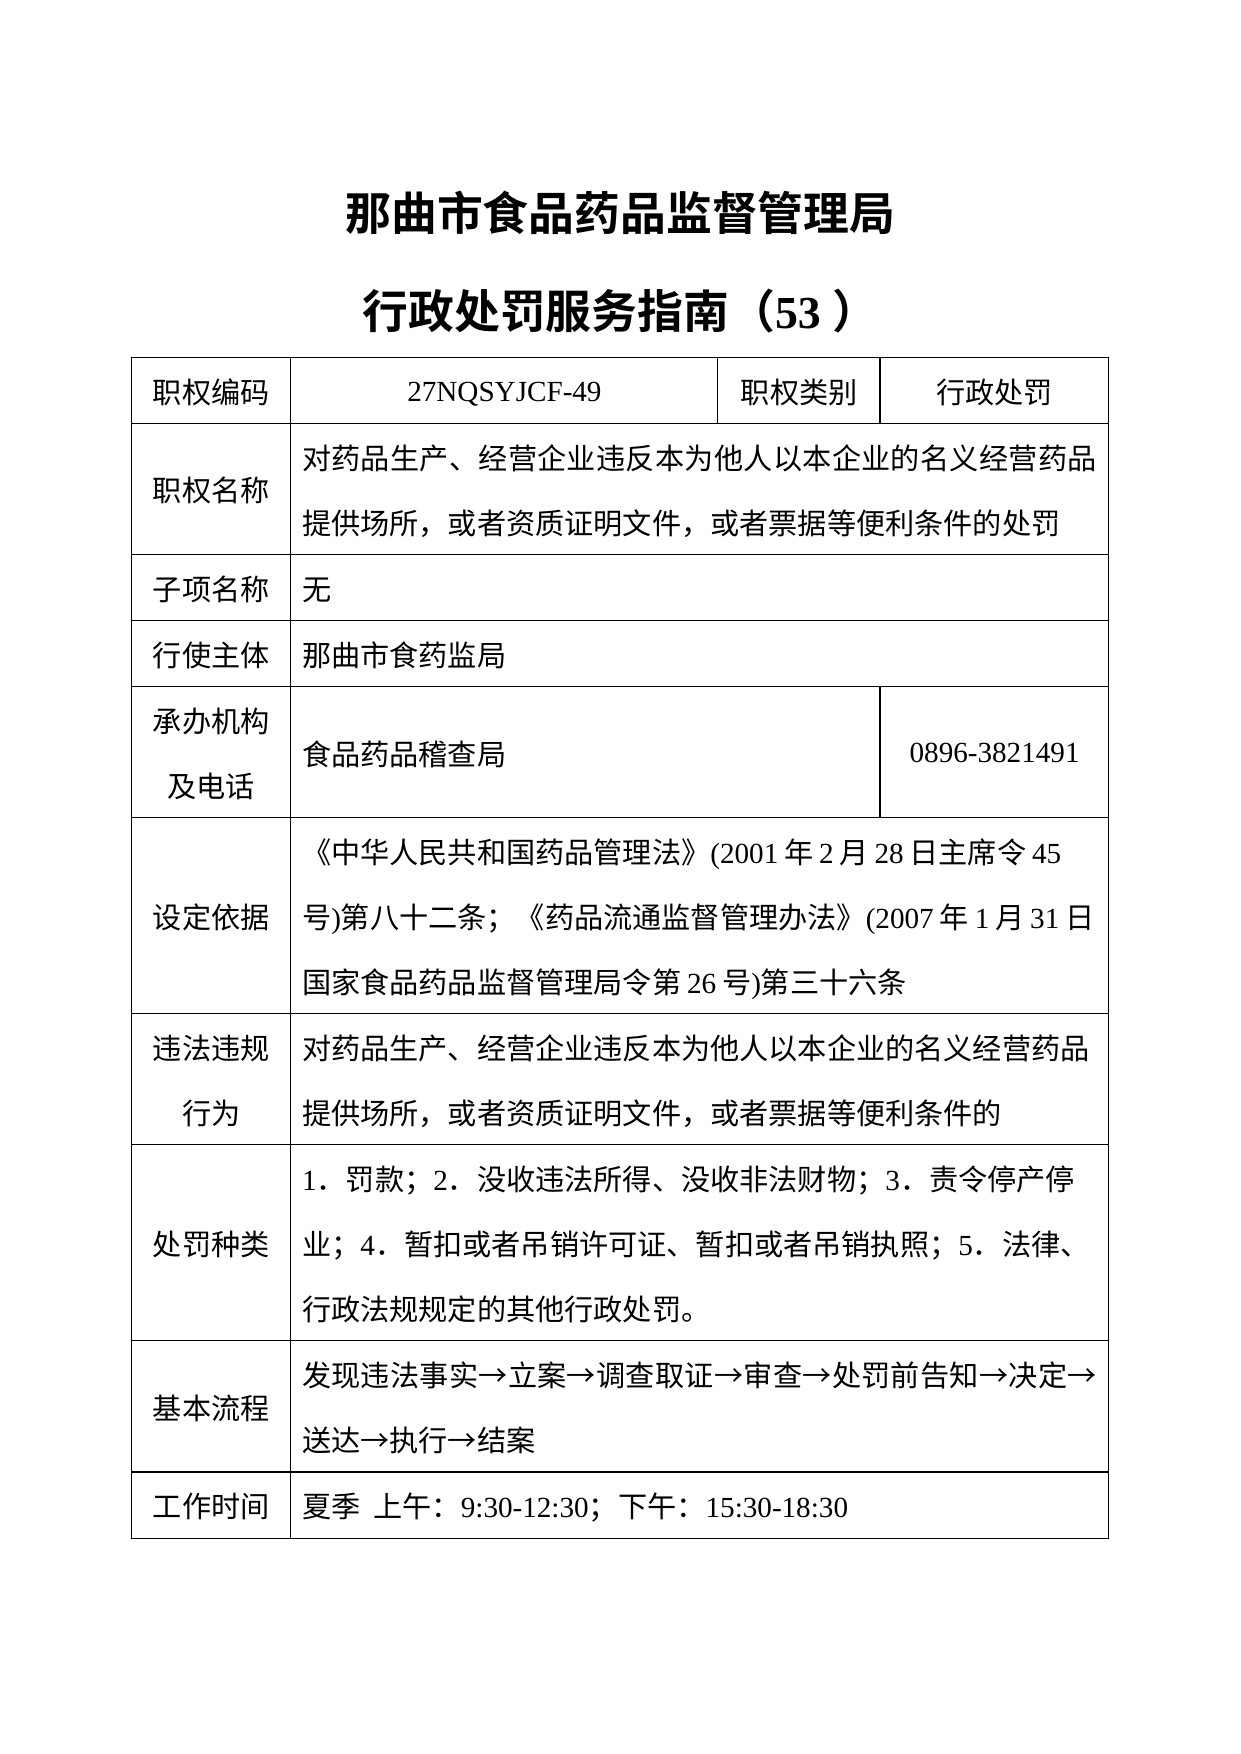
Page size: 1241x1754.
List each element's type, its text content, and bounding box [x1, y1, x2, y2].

table_cell 子项名称 [132, 555, 290, 620]
table_cell 职权名称 [132, 424, 290, 554]
table_cell 《中华人民共和国药品管理法》(2001年2月28日主席令45号)第八十二条；《药品流通监督管理办法》(2007年1月31日国家食品药品监督管理局令第26号)第三十六条 [291, 818, 1108, 1013]
table_cell 行使主体 [132, 621, 290, 686]
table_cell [291, 1473, 1108, 1537]
text 行政处罚服务指南（53 ） [187, 259, 1053, 357]
table_header 行政处罚 [881, 358, 1108, 423]
table_header 职权类别 [718, 358, 879, 423]
table_cell 设定依据 [132, 818, 290, 1013]
table_cell 承办机构及电话 [132, 687, 290, 817]
table_cell 1．罚款；2．没收违法所得、没收非法财物；3．责令停产停业；4．暂扣或者吊销许可证、暂扣或者吊销执照；5．法律、行政法规规定的其他行政处罚。 [291, 1145, 1108, 1340]
table_cell 发现违法事实→立案→调查取证→审查→处罚前告知→决定→送达→执行→结案 [291, 1341, 1108, 1471]
table_cell 食品药品稽查局 [291, 687, 879, 817]
table_cell 对药品生产、经营企业违反本为他人以本企业的名义经营药品提供场所，或者资质证明文件，或者票据等便利条件的 [291, 1014, 1108, 1144]
table_header 职权编码 [132, 358, 290, 423]
table_cell 基本流程 [132, 1341, 290, 1471]
table_cell 工作时间和地址 [132, 1473, 290, 1537]
table_header 27NQSYJCF-49 [291, 358, 717, 423]
table_cell 无 [291, 555, 1108, 620]
table_cell 处罚种类 [132, 1145, 290, 1340]
table_cell 那曲市食药监局 [291, 621, 1108, 686]
table_cell 对药品生产、经营企业违反本为他人以本企业的名义经营药品提供场所，或者资质证明文件，或者票据等便利条件的处罚 [291, 424, 1108, 554]
table_cell 违法违规行为 [132, 1014, 290, 1144]
table_cell 0896-3821491 [881, 687, 1108, 817]
text 那曲市食品药品监督管理局 [187, 162, 1053, 259]
